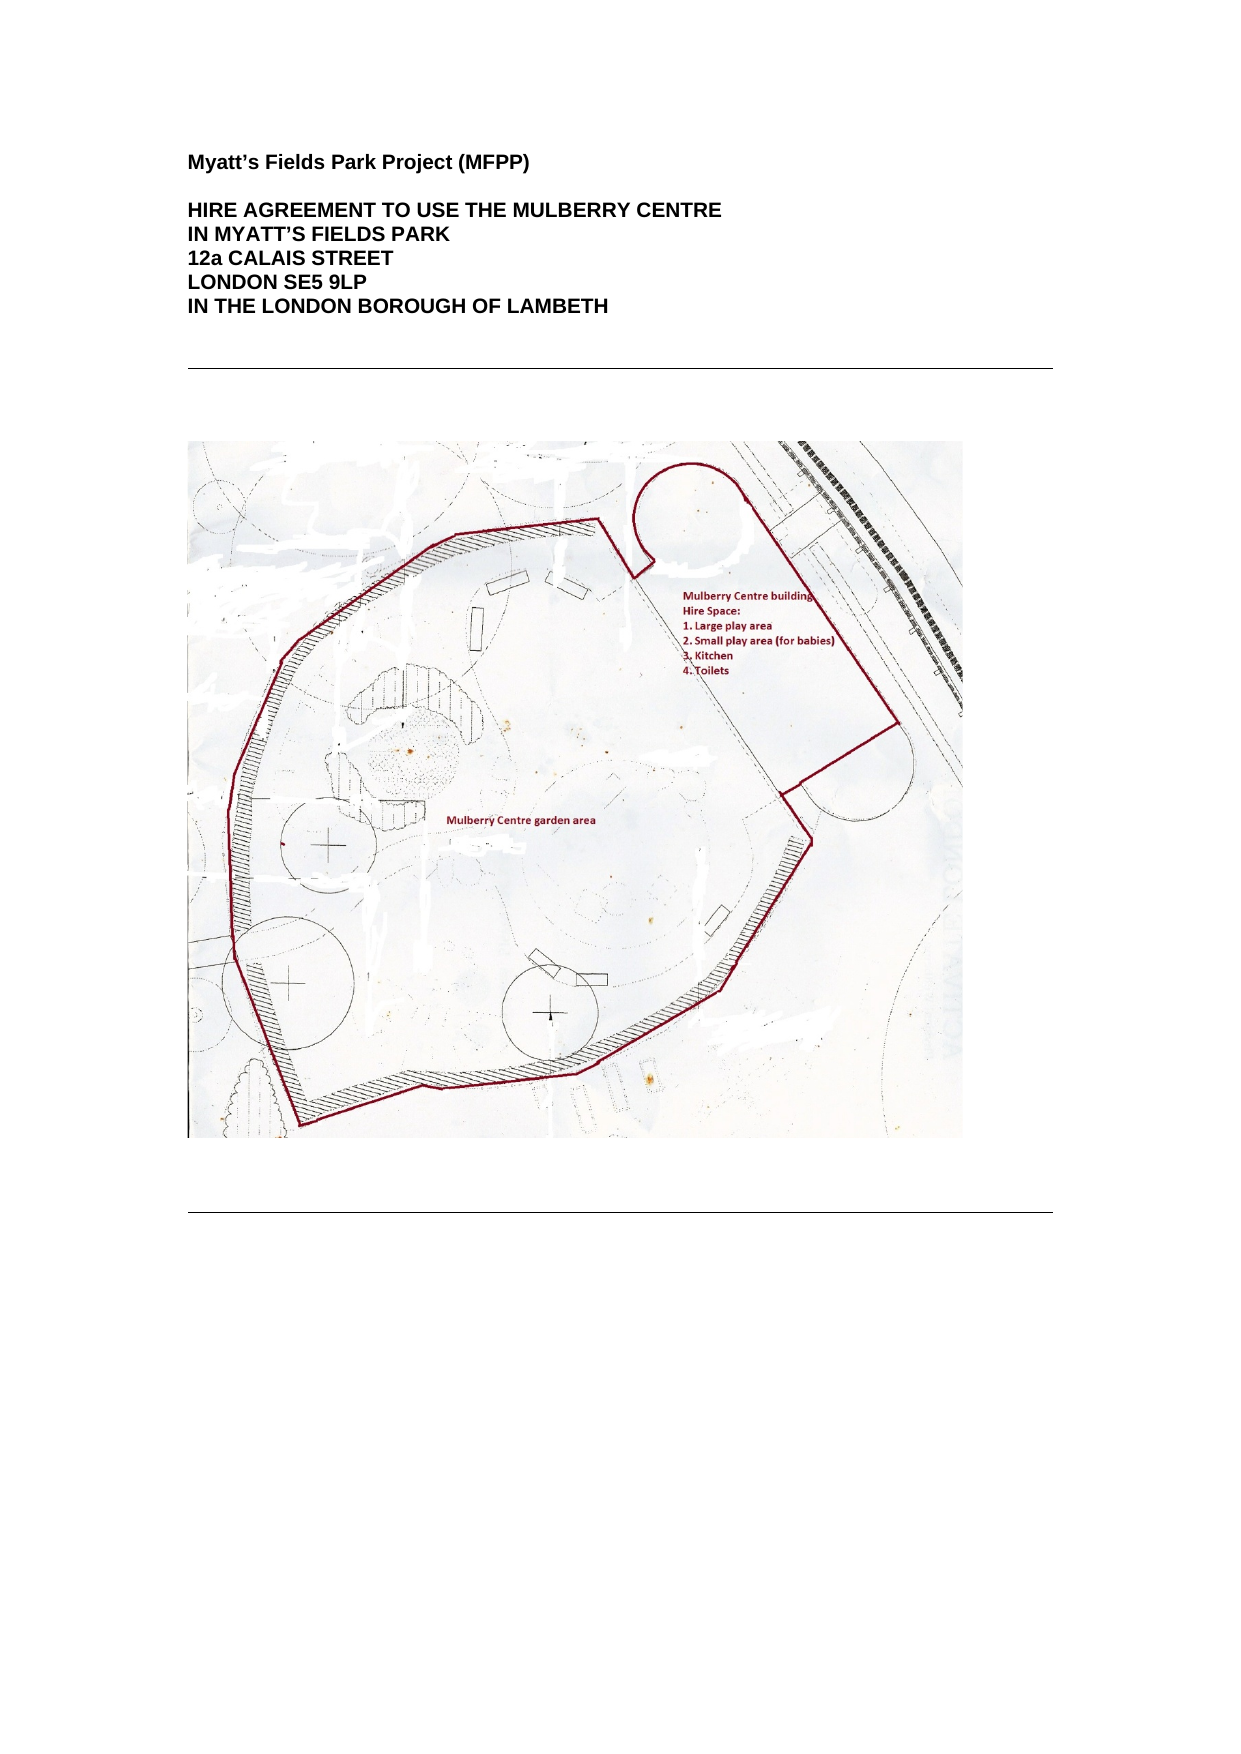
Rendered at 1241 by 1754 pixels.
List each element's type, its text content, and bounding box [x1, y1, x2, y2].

picture [187, 441, 963, 1138]
text IN MYATT’S FIELDS PARK [187, 222, 1053, 246]
text Myatt’s Fields Park Project (MFPP) [187, 150, 1053, 174]
text IN THE LONDON BOROUGH OF LAMBETH [187, 294, 1053, 318]
text LONDON SE5 9LP [187, 270, 1053, 294]
text 12a CALAIS STREET [187, 246, 1053, 270]
text HIRE AGREEMENT TO USE THE MULBERRY CENTRE [187, 198, 1053, 222]
